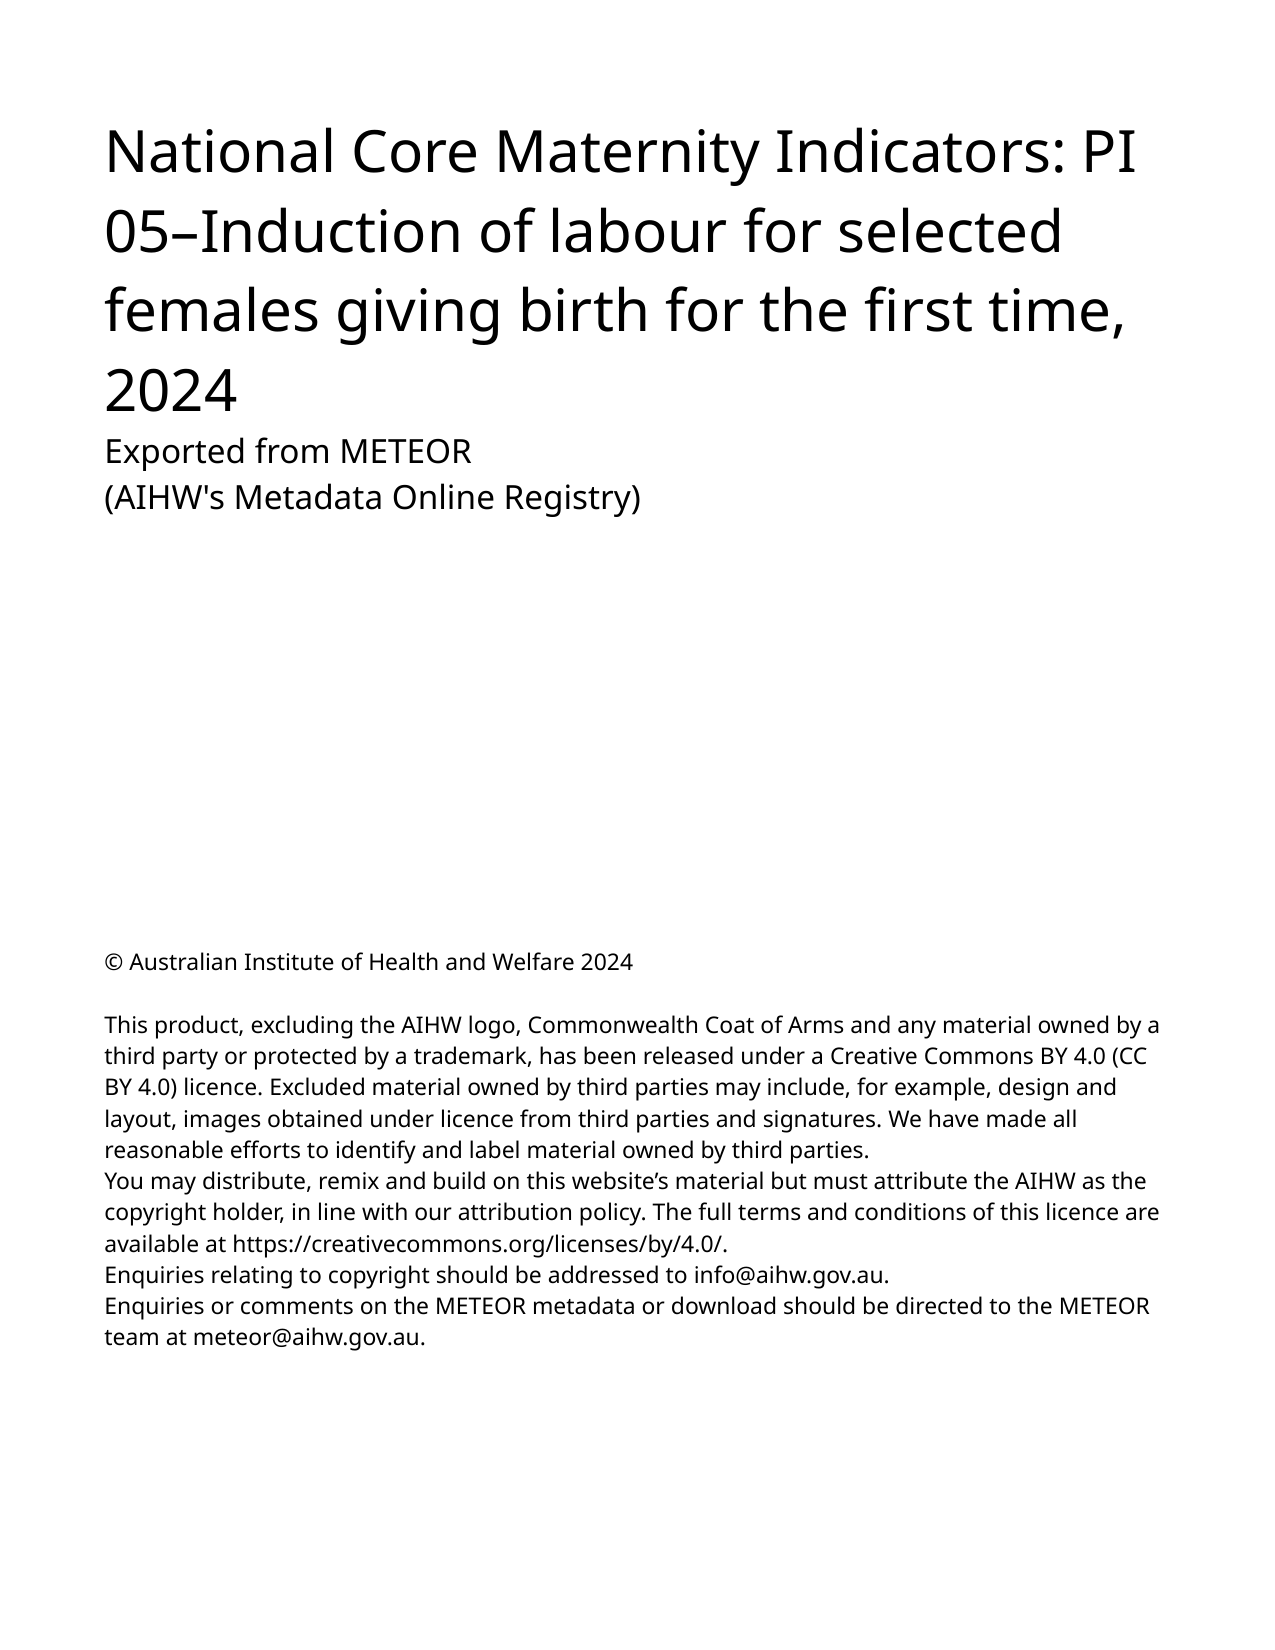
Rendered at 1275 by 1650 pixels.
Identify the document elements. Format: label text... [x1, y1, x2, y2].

text Enquiries or comments on the METEOR metadata or download should be directed to the METEOR team at meteor@aihw.gov.au. [104, 1290, 1171, 1352]
subtitle Exported from METEOR [104, 428, 1171, 474]
title National Core Maternity Indicators: PI 05–Induction of labour for selected females giving birth for the first time, 2024 [104, 110, 1171, 428]
text © Australian Institute of Health and Welfare 2024 [104, 946, 1171, 977]
text You may distribute, remix and build on this website’s material but must attribute the AIHW as the copyright holder, in line with our attribution policy. The full terms and conditions of this licence are available at https://creativecommons.org/licenses/by/4.0/. [104, 1165, 1171, 1259]
text Enquiries relating to copyright should be addressed to info@aihw.gov.au. [104, 1259, 1171, 1290]
subtitle (AIHW's Metadata Online Registry) [104, 474, 1171, 519]
text This product, excluding the AIHW logo, Commonwealth Coat of Arms and any material owned by a third party or protected by a trademark, has been released under a Creative Commons BY 4.0 (CC BY 4.0) licence. Excluded material owned by third parties may include, for example, design and layout, images obtained under licence from third parties and signatures. We have made all reasonable efforts to identify and label material owned by third parties. [104, 1009, 1171, 1165]
